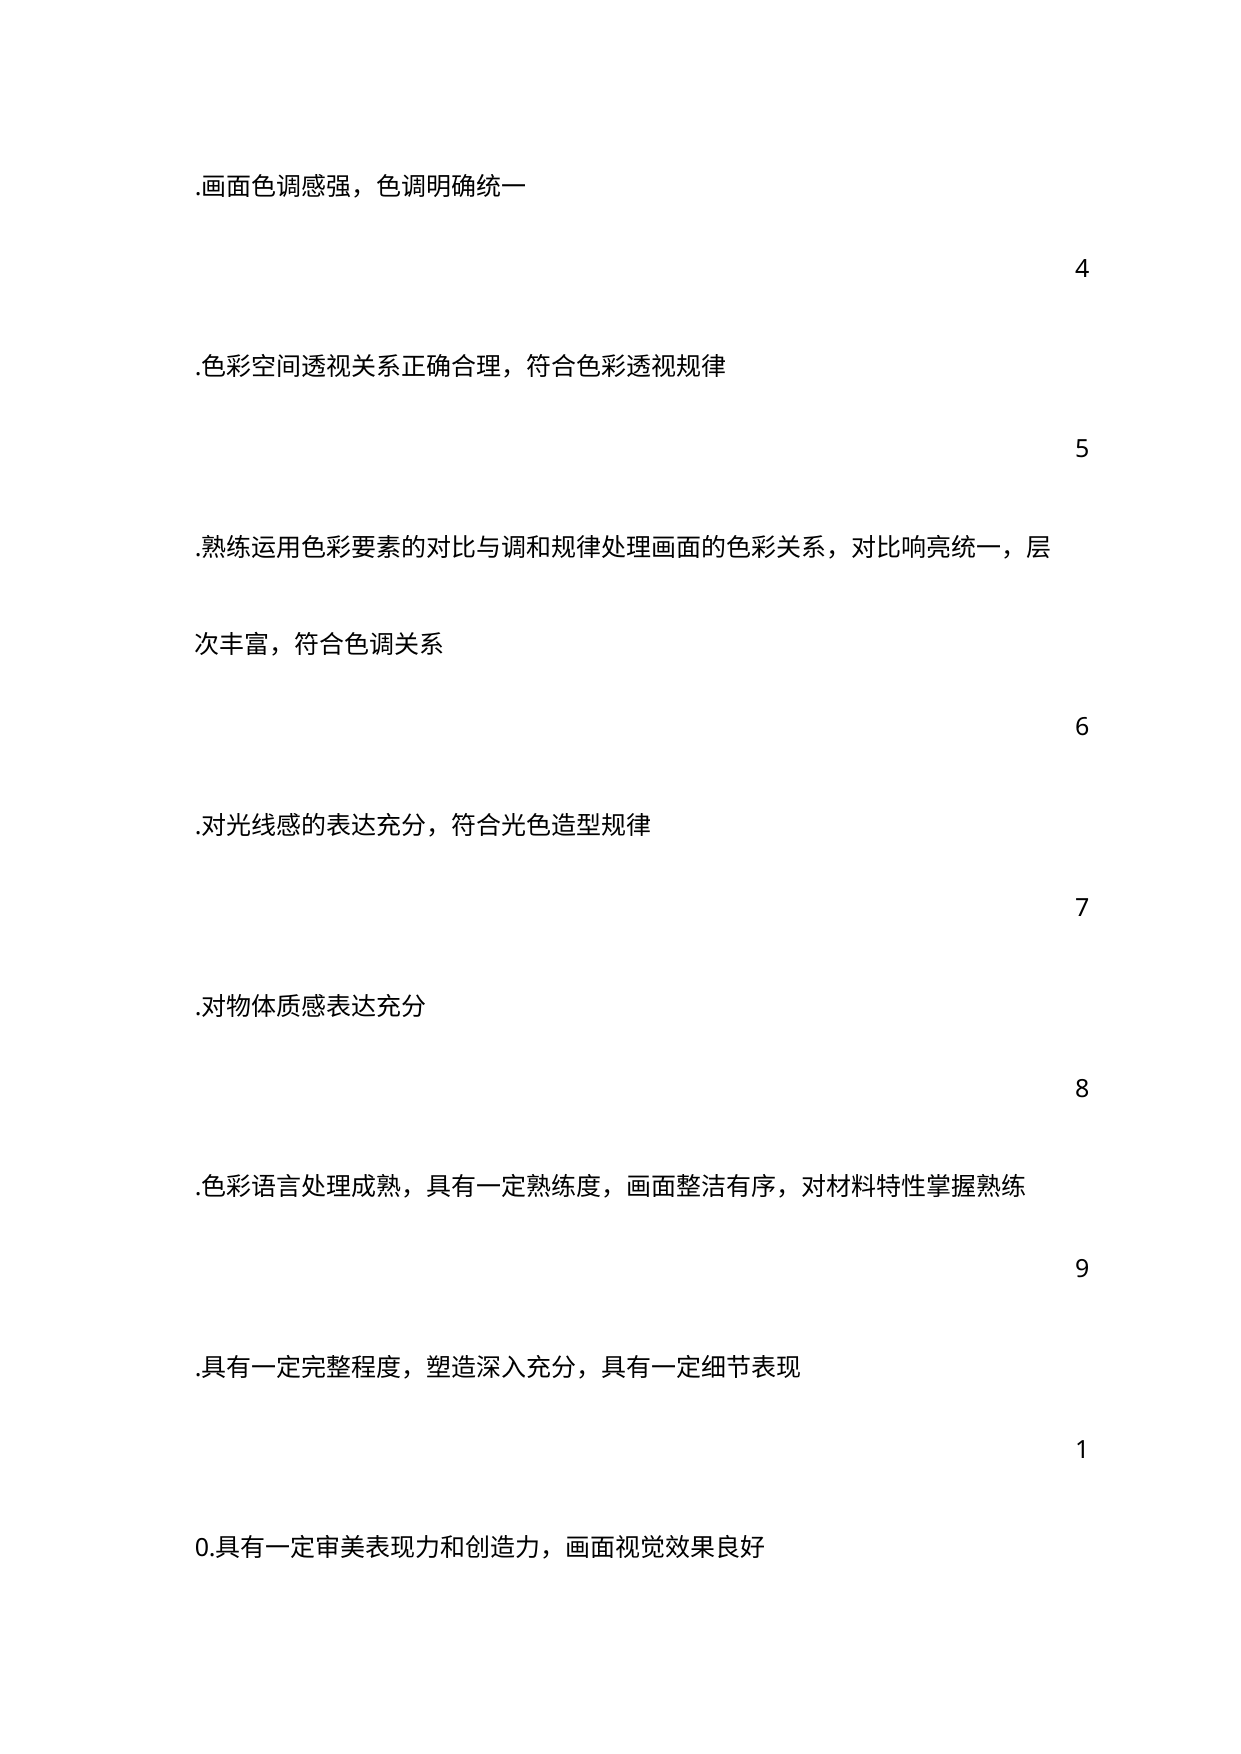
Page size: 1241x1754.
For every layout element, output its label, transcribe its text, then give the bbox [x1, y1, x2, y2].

text 9.具有一定完整程度，塑造深入充分，具有一定细节表现 [194, 1235, 1075, 1398]
text 3.画面色调感强，色调明确统一 [194, 152, 1075, 217]
text 4.色彩空间透视关系正确合理，符合色彩透视规律 [194, 235, 1075, 397]
text 5.熟练运用色彩要素的对比与调和规律处理画面的色彩关系，对比响亮统一，层次丰富，符合色调关系 [194, 415, 1075, 675]
text 10.具有一定审美表现力和创造力，画面视觉效果良好 [194, 1416, 1075, 1578]
text 7.对物体质感表达充分 [194, 874, 1075, 1037]
text 8.色彩语言处理成熟，具有一定熟练度，画面整洁有序，对材料特性掌握熟练 [194, 1055, 1075, 1217]
text 6.对光线感的表达充分，符合光色造型规律 [194, 693, 1075, 856]
